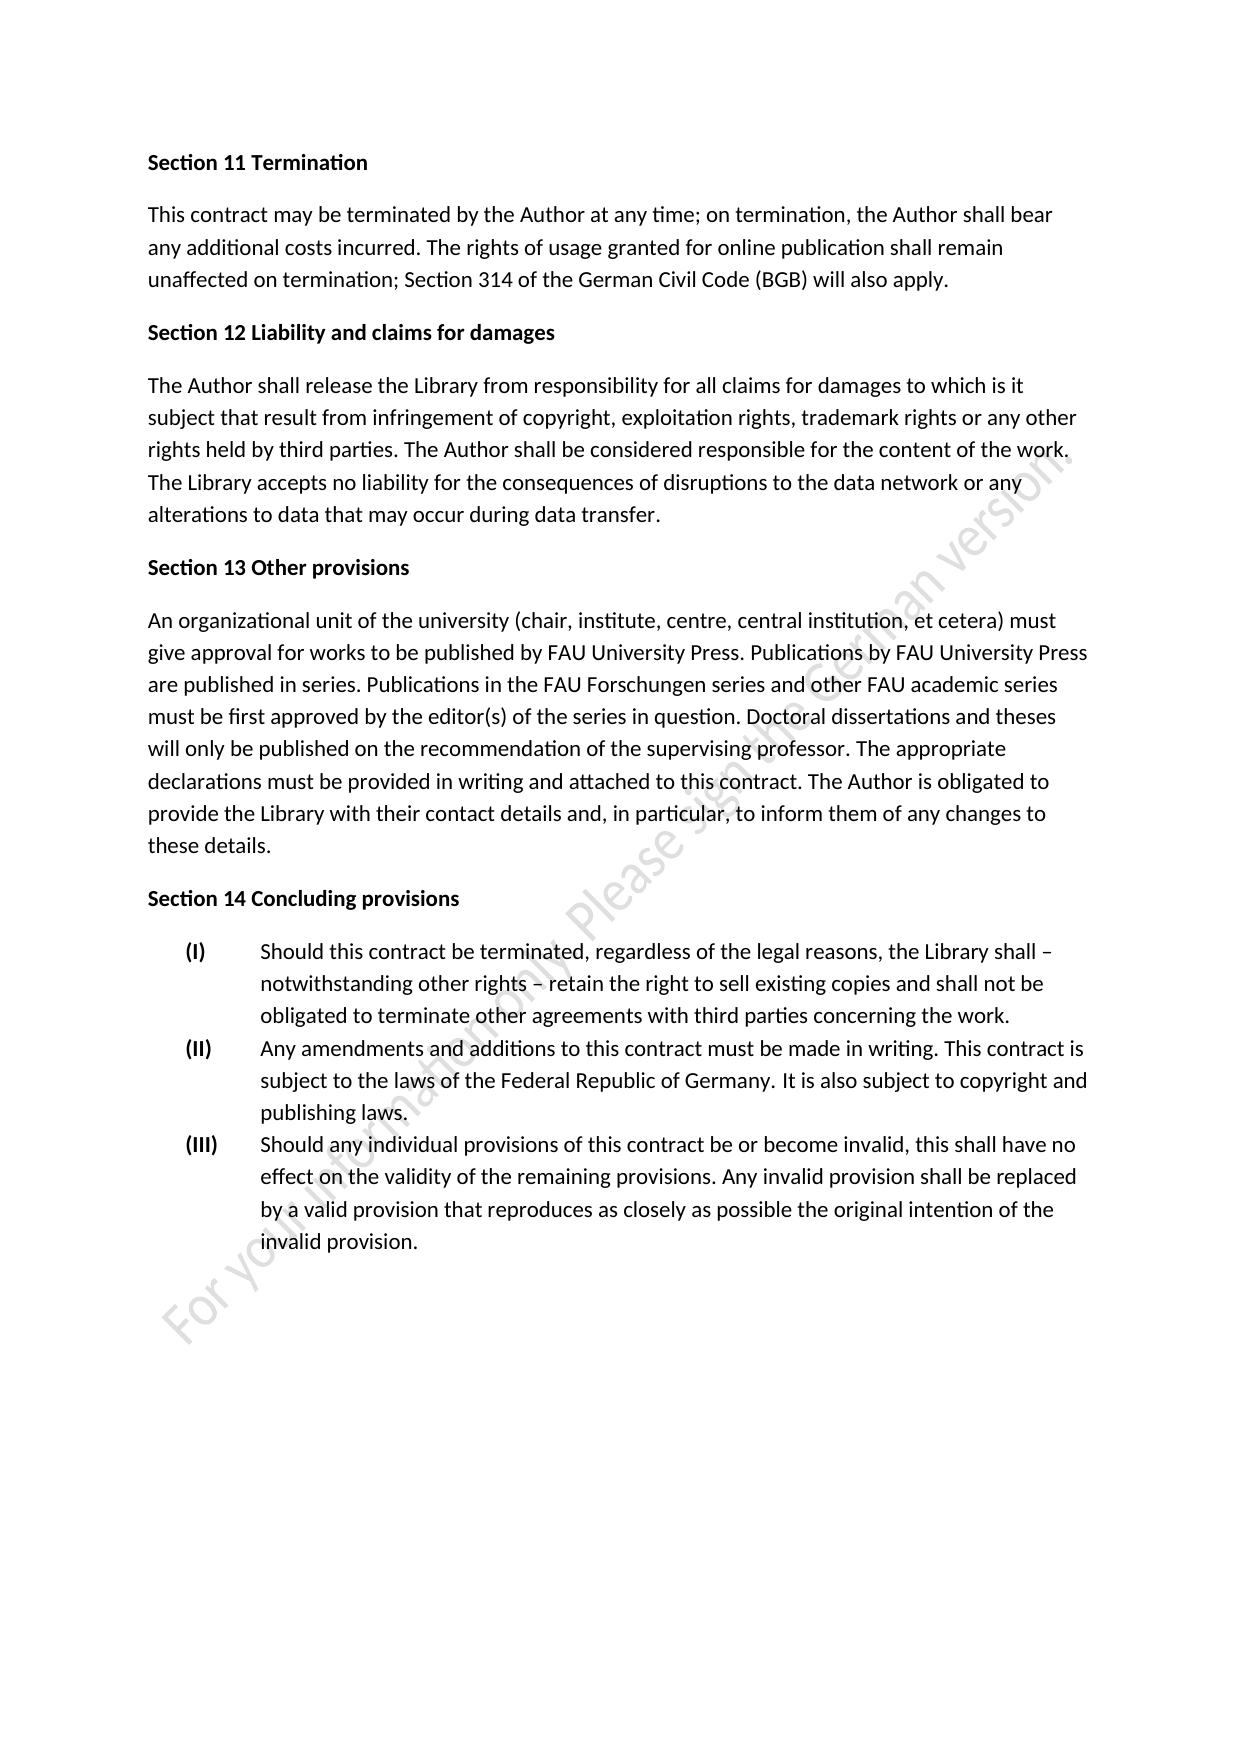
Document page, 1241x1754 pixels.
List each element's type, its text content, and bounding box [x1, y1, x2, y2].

text The Author shall release the Library from responsibility for all claims for damages to which is it subject that result from infringement of copyright, exploitation rights, trademark rights or any other rights held by third parties. The Author shall be considered responsible for the content of the work. The Library accepts no liability for the consequences of disruptions to the data network or any alterations to data that may occur during data transfer. [148, 371, 1093, 528]
list Any amendments and additions to this contract must be made in writing. This contract is subject to the laws of the Federal Republic of Germany. It is also subject to copyright and publishing laws. [185, 1034, 1093, 1126]
text An organizational unit of the university (chair, institute, centre, central institution, et cetera) must give approval for works to be published by FAU University Press. Publications by FAU University Press are published in series. Publications in the FAU Forschungen series and other FAU academic series must be first approved by the editor(s) of the series in question. Doctoral dissertations and theses will only be published on the recommendation of the supervising professor. The appropriate declarations must be provided in writing and attached to this contract. The Author is obligated to provide the Library with their contact details and, in particular, to inform them of any changes to these details. [148, 606, 1093, 859]
subtitle Section 12 Liability and claims for damages [148, 318, 1093, 346]
list Should any individual provisions of this contract be or become invalid, this shall have no effect on the validity of the remaining provisions. Any invalid provision shall be replaced by a valid provision that reproduces as closely as possible the original intention of the invalid provision. [185, 1130, 1093, 1255]
text This contract may be terminated by the Author at any time; on termination, the Author shall bear any additional costs incurred. The rights of usage granted for online publication shall remain unaffected on termination; Section 314 of the German Civil Code (BGB) will also apply. [148, 201, 1093, 293]
subtitle Section 13 Other provisions [148, 553, 1093, 581]
list Should this contract be terminated, regardless of the legal reasons, the Library shall – notwithstanding other rights – retain the right to sell existing copies and shall not be obligated to terminate other agreements with third parties concerning the work. [185, 937, 1093, 1029]
subtitle Section 14 Concluding provisions [148, 884, 1093, 912]
subtitle Section 11 Termination [148, 148, 1093, 176]
